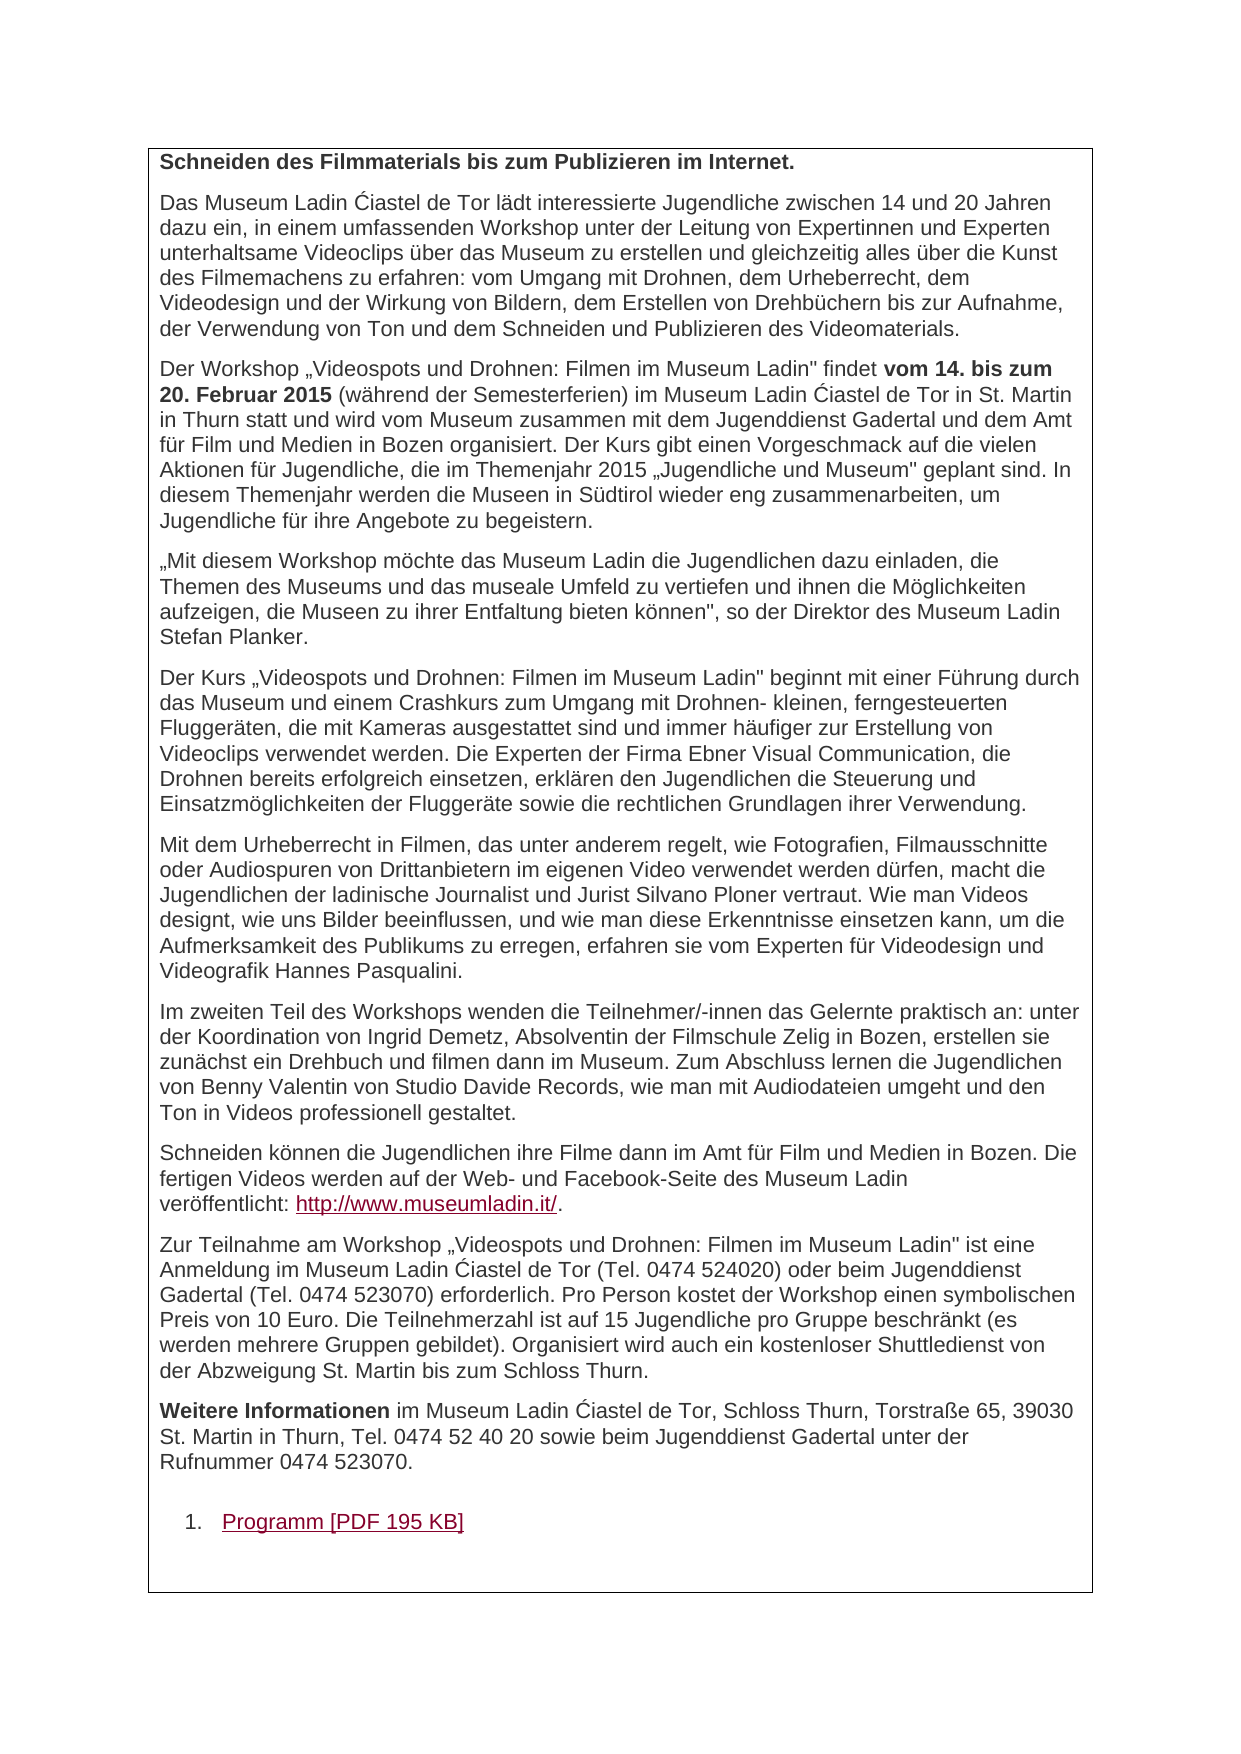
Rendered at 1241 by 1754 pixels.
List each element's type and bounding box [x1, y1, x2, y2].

table_cell [149, 149, 1092, 1592]
